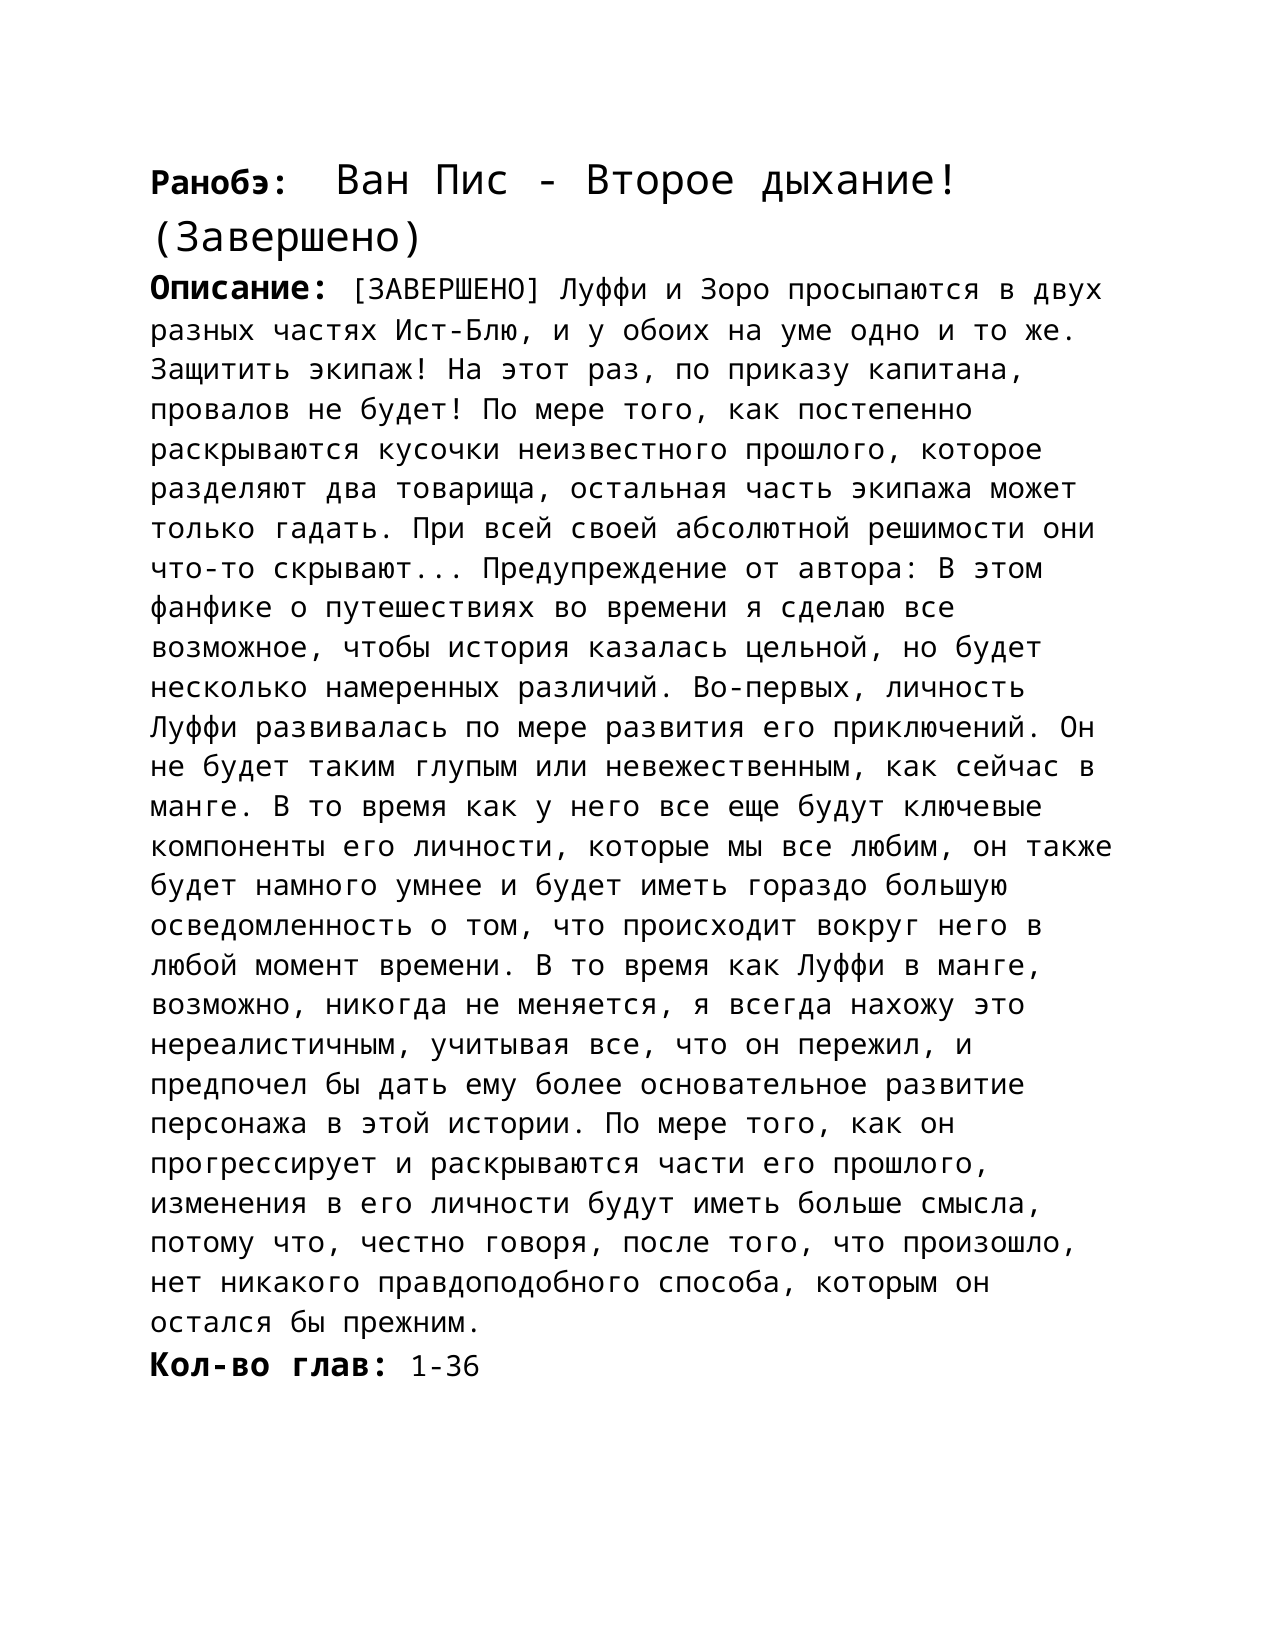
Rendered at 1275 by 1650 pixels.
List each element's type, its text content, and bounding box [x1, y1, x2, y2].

text Описание: [ЗАВЕРШЕНО] Луффи и Зоро просыпаются в двух разных частях Ист-Блю, и у обоих на уме одно и то же. Защитить экипаж! На этот раз, по приказу капитана, провалов не будет! По мере того, как постепенно раскрываются кусочки неизвестного прошлого, которое разделяют два товарища, остальная часть экипажа может только гадать. При всей своей абсолютной решимости они что-то скрывают... Предупреждение от автора: В этом фанфике о путешествиях во времени я сделаю все возможное, чтобы история казалась цельной, но будет несколько намеренных различий. Во-первых, личность Луффи развивалась по мере развития его приключений. Он не будет таким глупым или невежественным, как сейчас в манге. В то время как у него все еще будут ключевые компоненты его личности, которые мы все любим, он также будет намного умнее и будет иметь гораздо большую осведомленность о том, что происходит вокруг него в любой момент времени. В то время как Луффи в манге, возможно, никогда не меняется, я всегда нахожу это нереалистичным, учитывая все, что он пережил, и предпочел бы дать ему более основательное развитие персонажа в этой истории. По мере того, как он прогрессирует и раскрываются части его прошлого, изменения в его личности будут иметь больше смысла, потому что, честно говоря, после того, что произошло, нет никакого правдоподобного способа, которым он остался бы прежним. [150, 263, 1125, 1341]
text Ранобэ: Ван Пис - Второе дыхание! (Завершено) [150, 150, 1125, 263]
text Кол-во глав: 1-36 [150, 1341, 1125, 1386]
